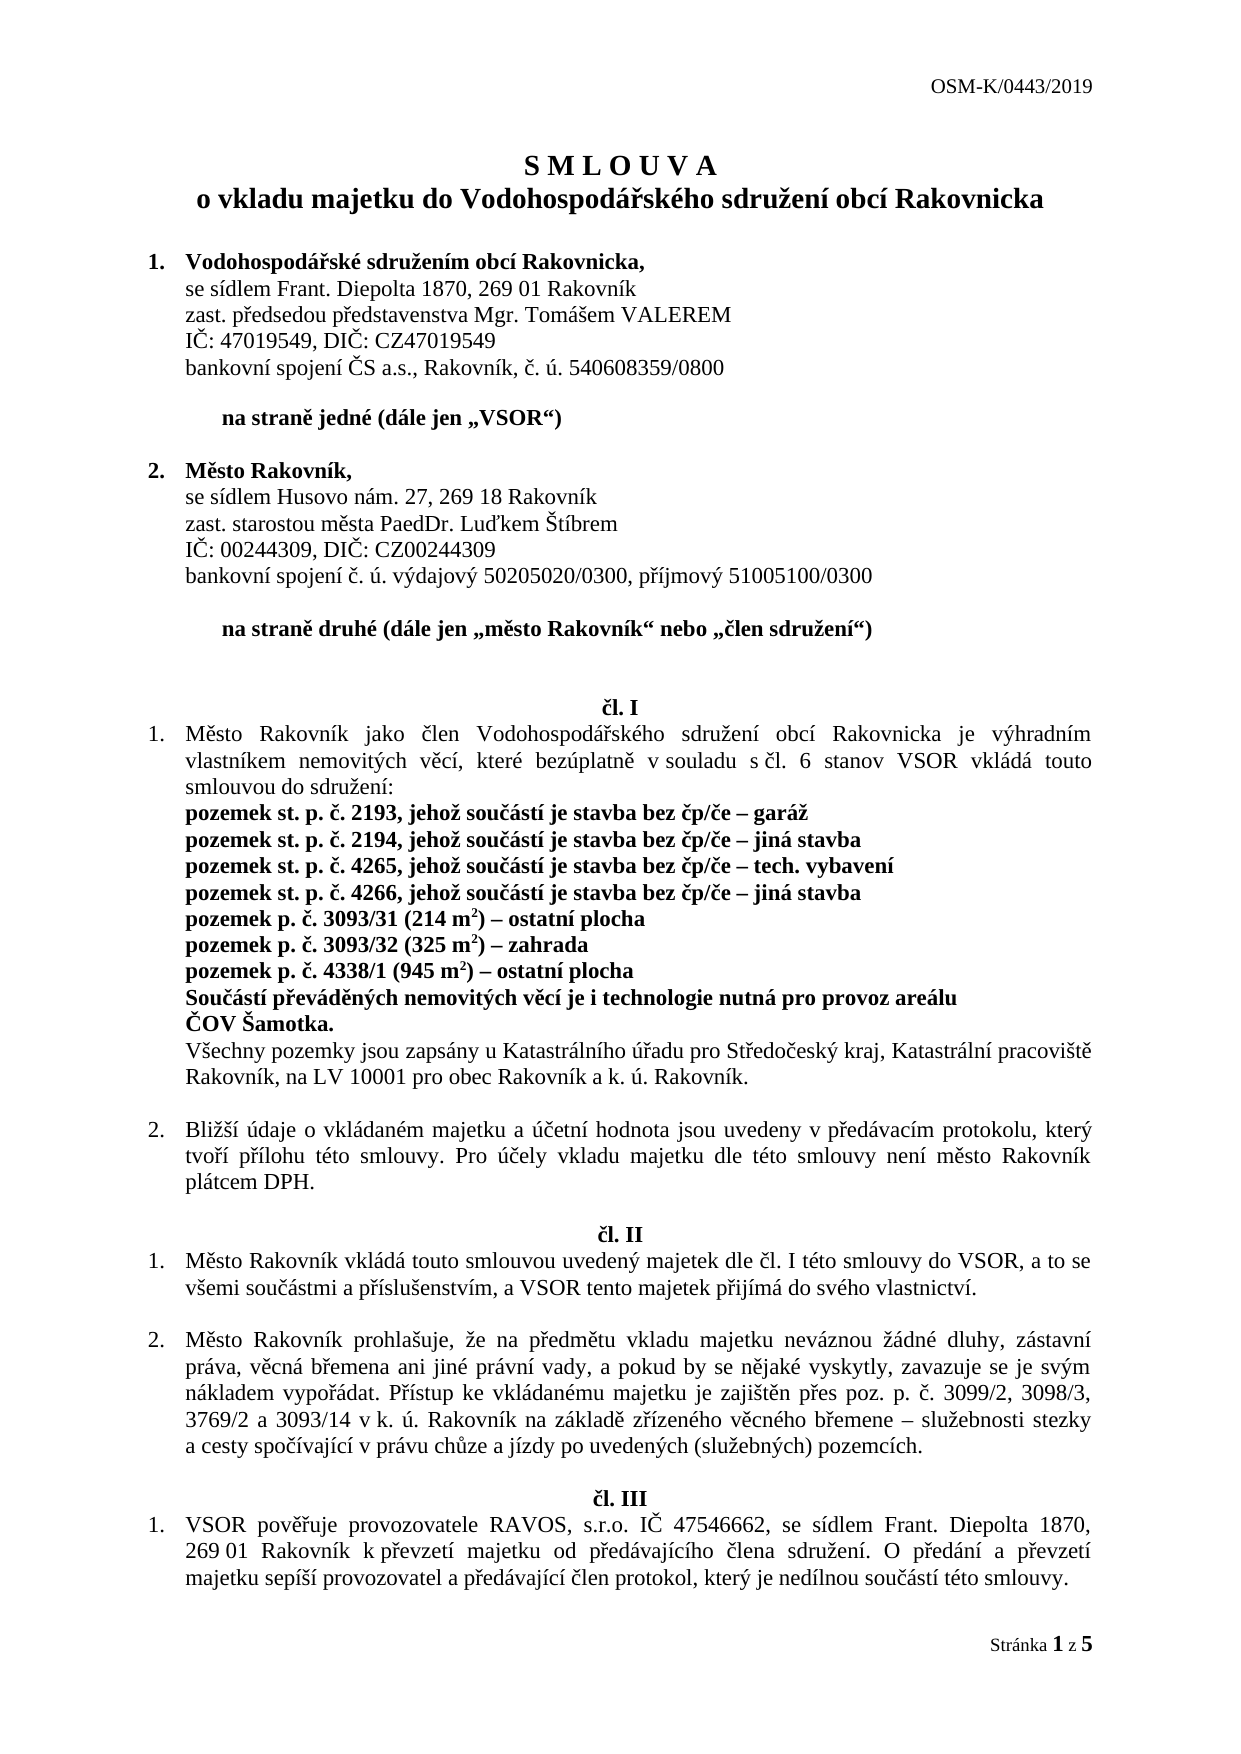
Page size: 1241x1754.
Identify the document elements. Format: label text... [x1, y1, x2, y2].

text na straně druhé (dále jen „město Rakovník“ nebo „člen sdružení“) [148, 615, 1092, 641]
text pozemek p. č. 3093/32 (325 m2) – zahrada [148, 931, 1092, 958]
text pozemek p. č. 3093/31 (214 m2) – ostatní plocha [148, 905, 1092, 931]
text se sídlem Husovo nám. 27, 269 18 Rakovník [185, 483, 1092, 509]
text na straně jedné (dále jen „VSOR“) [148, 404, 1092, 431]
text se sídlem Frant. Diepolta 1870, 269 01 Rakovník [185, 275, 1092, 301]
text pozemek st. p. č. 4265, jehož součástí je stavba bez čp/če – tech. vybavení [148, 852, 1092, 878]
text IČ: 47019549, DIČ: CZ47019549 [185, 327, 1092, 354]
text bankovní spojení č. ú. výdajový 50205020/0300, příjmový 51005100/0300 [148, 562, 1092, 589]
text pozemek p. č. 4338/1 (945 m2) – ostatní plocha [148, 958, 1092, 984]
text bankovní spojení ČS a.s., Rakovník, č. ú. 540608359/0800 [185, 354, 1092, 380]
text čl. II [148, 1221, 1092, 1247]
text Všechny pozemky jsou zapsány u Katastrálního úřadu pro Středočeský kraj, Katastrální pracoviště Rakovník, na LV 10001 pro obec Rakovník a k. ú. Rakovník. [185, 1037, 1092, 1089]
text pozemek st. p. č. 2194, jehož součástí je stavba bez čp/če – jiná stavba [148, 826, 1092, 852]
text zast. starostou města PaedDr. Luďkem Štíbrem [185, 509, 1092, 536]
text zast. předsedou představenstva Mgr. Tomášem VALEREM [185, 301, 1092, 327]
list Město Rakovník vkládá touto smlouvou uvedený majetek dle čl. I této smlouvy do VSOR, a to se všemi součástmi a příslušenstvím, a VSOR tento majetek přijímá do svého vlastnictví. [148, 1247, 1092, 1300]
list VSOR pověřuje provozovatele RAVOS, s.r.o. IČ 47546662, se sídlem Frant. Diepolta 1870, 269 01 Rakovník k převzetí majetku od předávajícího člena sdružení. O předání a převzetí majetku sepíší provozovatel a předávající člen protokol, který je nedílnou součástí této smlouvy. [148, 1511, 1092, 1590]
text čl. III [148, 1485, 1092, 1511]
text pozemek st. p. č. 4266, jehož součástí je stavba bez čp/če – jiná stavba [148, 878, 1092, 905]
text ČOV Šamotka. [148, 1010, 1092, 1037]
list Město Rakovník prohlašuje, že na předmětu vkladu majetku neváznou žádné dluhy, zástavní práva, věcná břemena ani jiné právní vady, a pokud by se nějaké vyskytly, zavazuje se je svým nákladem vypořádat. Přístup ke vkládanému majetku je zajištěn přes poz. p. č. 3099/2, 3098/3, 3769/2 a 3093/14 v k. ú. Rakovník na základě zřízeného věcného břemene – služebnosti stezky a cesty spočívající v právu chůze a jízdy po uvedených (služebných) pozemcích. [148, 1327, 1092, 1458]
text o vkladu majetku do Vodohospodářského sdružení obcí Rakovnicka [148, 181, 1092, 215]
list Bližší údaje o vkládaném majetku a účetní hodnota jsou uvedeny v předávacím protokolu, který tvoří přílohu této smlouvy. Pro účely vkladu majetku dle této smlouvy není město Rakovník plátcem DPH. [148, 1116, 1092, 1195]
text IČ: 00244309, DIČ: CZ00244309 [148, 536, 1092, 562]
text pozemek st. p. č. 2193, jehož součástí je stavba bez čp/če – garáž [148, 799, 1092, 826]
text S M L O U V A [443, 148, 1092, 181]
list Vodohospodářské sdružením obcí Rakovnicka, [148, 248, 1092, 275]
text čl. I [148, 694, 1092, 720]
list Město Rakovník jako člen Vodohospodářského sdružení obcí Rakovnicka je výhradním vlastníkem nemovitých věcí, které bezúplatně v souladu s čl. 6 stanov VSOR vkládá touto smlouvou do sdružení: [148, 720, 1092, 799]
text Součástí převáděných nemovitých věcí je i technologie nutná pro provoz areálu [148, 984, 1092, 1010]
list Město Rakovník, [148, 457, 1092, 483]
